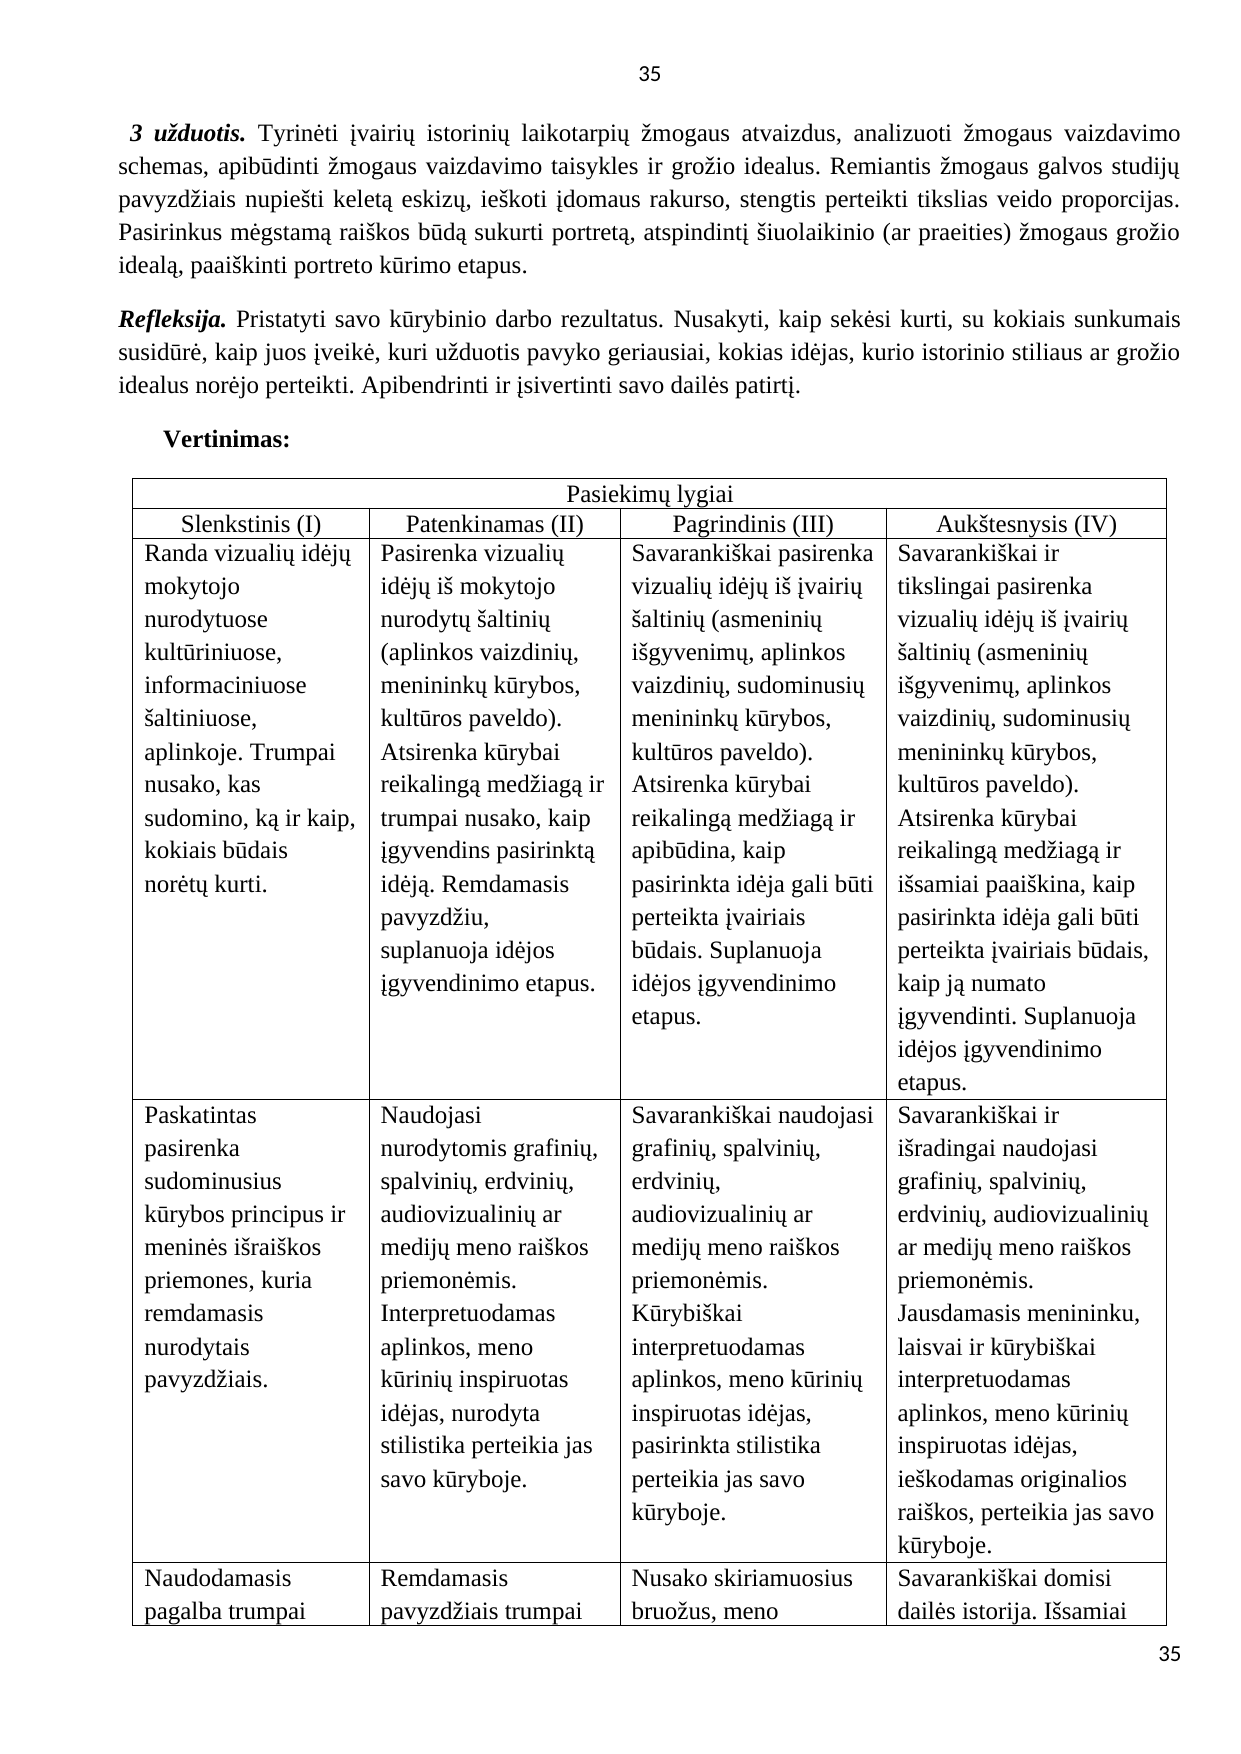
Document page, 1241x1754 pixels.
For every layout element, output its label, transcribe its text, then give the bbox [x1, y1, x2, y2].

text Vertinimas: [163, 424, 1181, 453]
table_cell Pasirenka vizualių idėjų iš mokytojo nurodytų šaltinių (aplinkos vaizdinių, menininkų kūrybos, kultūros paveldo). Atsirenka kūrybai reikalingą medžiagą ir trumpai nusako, kaip įgyvendins pasirinktą idėją. Remdamasis pavyzdžiu, suplanuoja idėjos įgyvendinimo etapus. [370, 539, 620, 1099]
table_cell Savarankiškai ir tikslingai pasirenka vizualių idėjų iš įvairių šaltinių (asmeninių išgyvenimų, aplinkos vaizdinių, sudominusių menininkų kūrybos, kultūros paveldo). Atsirenka kūrybai reikalingą medžiagą ir išsamiai paaiškina, kaip pasirinkta idėja gali būti perteikta įvairiais būdais, kaip ją numato įgyvendinti. Suplanuoja idėjos įgyvendinimo etapus. [887, 539, 1166, 1099]
table_cell Patenkinamas (II) [370, 509, 620, 537]
table_header Pasiekimų lygiai [133, 479, 1166, 508]
table_cell Savarankiškai ir išradingai naudojasi grafinių, spalvinių, erdvinių, audiovizualinių ar medijų meno raiškos priemonėmis. Jausdamasis menininku, laisvai ir kūrybiškai interpretuodamas aplinkos, meno kūrinių inspiruotas idėjas, ieškodamas originalios raiškos, perteikia jas savo kūryboje. [887, 1100, 1166, 1562]
table_cell Naudojasi nurodytomis grafinių, spalvinių, erdvinių, audiovizualinių ar medijų meno raiškos priemonėmis. Interpretuodamas aplinkos, meno kūrinių inspiruotas idėjas, nurodyta stilistika perteikia jas savo kūryboje. [370, 1100, 620, 1562]
table_cell Savarankiškai naudojasi grafinių, spalvinių, erdvinių, audiovizualinių ar medijų meno raiškos priemonėmis. Kūrybiškai interpretuodamas aplinkos, meno kūrinių inspiruotas idėjas, pasirinkta stilistika perteikia jas savo kūryboje. [621, 1100, 886, 1562]
text 3 užduotis. Tyrinėti įvairių istorinių laikotarpių žmogaus atvaizdus, analizuoti žmogaus vaizdavimo schemas, apibūdinti žmogaus vaizdavimo taisykles ir grožio idealus. Remiantis žmogaus galvos studijų pavyzdžiais nupiešti keletą eskizų, ieškoti įdomaus rakurso, stengtis perteikti tikslias veido proporcijas. Pasirinkus mėgstamą raiškos būdą sukurti portretą, atspindintį šiuolaikinio (ar praeities) žmogaus grožio idealą, paaiškinti portreto kūrimo etapus. [118, 118, 1181, 279]
table_cell Savarankiškai pasirenka vizualių idėjų iš įvairių šaltinių (asmeninių išgyvenimų, aplinkos vaizdinių, sudominusių menininkų kūrybos, kultūros paveldo). Atsirenka kūrybai reikalingą medžiagą ir apibūdina, kaip pasirinkta idėja gali būti perteikta įvairiais būdais. Suplanuoja idėjos įgyvendinimo etapus. [621, 539, 886, 1099]
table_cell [133, 1563, 369, 1625]
table_cell Pagrindinis (III) [621, 509, 886, 537]
text Refleksija. Pristatyti savo kūrybinio darbo rezultatus. Nusakyti, kaip sekėsi kurti, su kokiais sunkumais susidūrė, kaip juos įveikė, kuri užduotis pavyko geriausiai, kokias idėjas, kurio istorinio stiliaus ar grožio idealus norėjo perteikti. Apibendrinti ir įsivertinti savo dailės patirtį. [118, 304, 1181, 399]
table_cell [370, 1563, 620, 1625]
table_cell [887, 1563, 1166, 1625]
table_cell Randa vizualių idėjų mokytojo nurodytuose kultūriniuose, informaciniuose šaltiniuose, aplinkoje. Trumpai nusako, kas sudomino, ką ir kaip, kokiais būdais norėtų kurti. [133, 539, 369, 1099]
table_cell Slenkstinis (I) [133, 509, 369, 537]
table_cell Aukštesnysis (IV) [887, 509, 1166, 537]
table_cell Paskatintas pasirenka sudominusius kūrybos principus ir meninės išraiškos priemones, kuria remdamasis nurodytais pavyzdžiais. [133, 1100, 369, 1562]
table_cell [621, 1563, 886, 1625]
